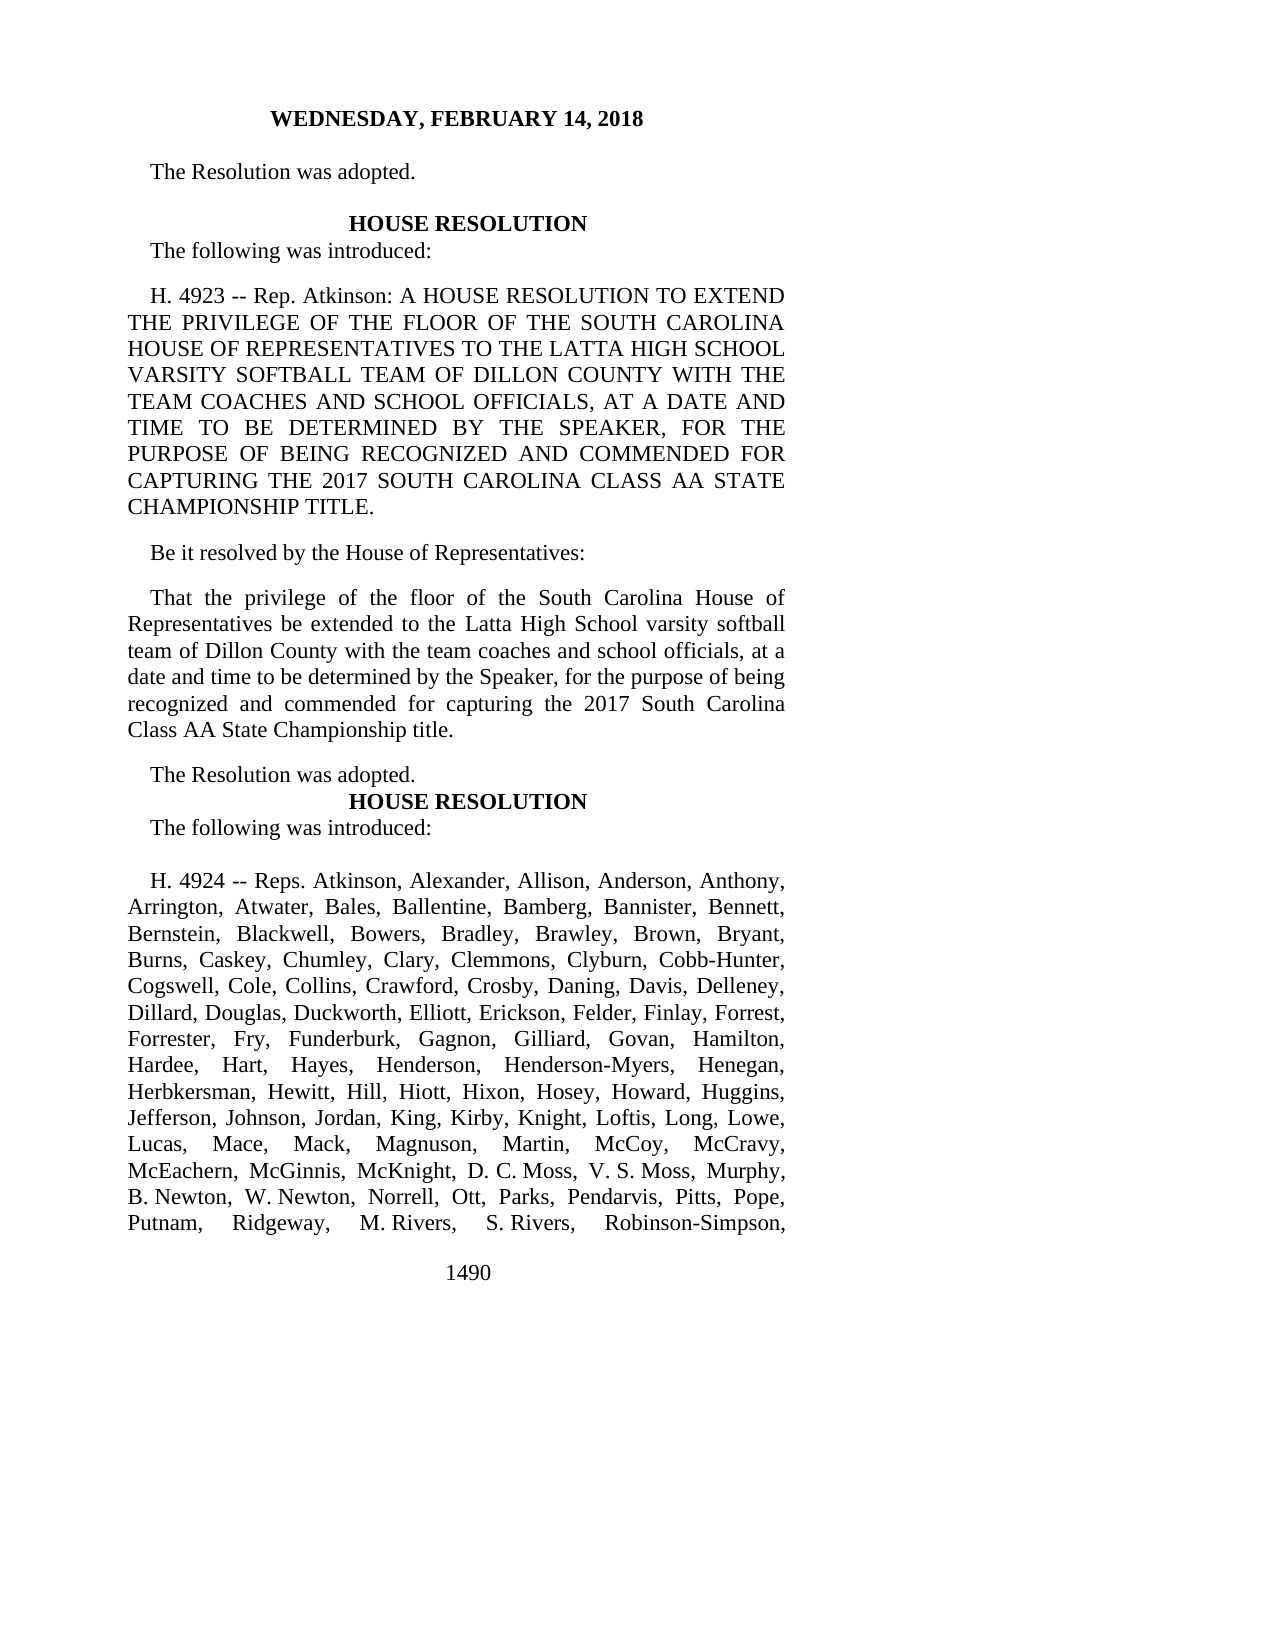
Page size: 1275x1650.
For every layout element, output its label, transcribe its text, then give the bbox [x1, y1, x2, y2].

text The Resolution was adopted. [127, 761, 786, 788]
text H. 4923 -- Rep. Atkinson: A HOUSE RESOLUTION TO EXTEND THE PRIVILEGE OF THE FLOOR OF THE SOUTH CAROLINA HOUSE OF REPRESENTATIVES TO THE LATTA HIGH SCHOOL VARSITY SOFTBALL TEAM OF DILLON COUNTY WITH THE TEAM COACHES AND SCHOOL OFFICIALS, AT A DATE AND TIME TO BE DETERMINED BY THE SPEAKER, FOR THE PURPOSE OF BEING RECOGNIZED AND COMMENDED FOR CAPTURING THE 2017 SOUTH CAROLINA CLASS AA STATE CHAMPIONSHIP TITLE. [127, 282, 786, 519]
text Be it resolved by the House of Representatives: [127, 539, 786, 565]
text HOUSE RESOLUTION [127, 210, 786, 237]
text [127, 867, 786, 1236]
text The following was introduced: [127, 814, 786, 841]
text The following was introduced: [127, 237, 786, 263]
text The Resolution was adopted. [127, 158, 786, 184]
text HOUSE RESOLUTION [127, 788, 786, 814]
text That the privilege of the floor of the South Carolina House of Representatives be extended to the Latta High School varsity softball team of Dillon County with the team coaches and school officials, at a date and time to be determined by the Speaker, for the purpose of being recognized and commended for capturing the 2017 South Carolina Class AA State Championship title. [127, 584, 786, 742]
